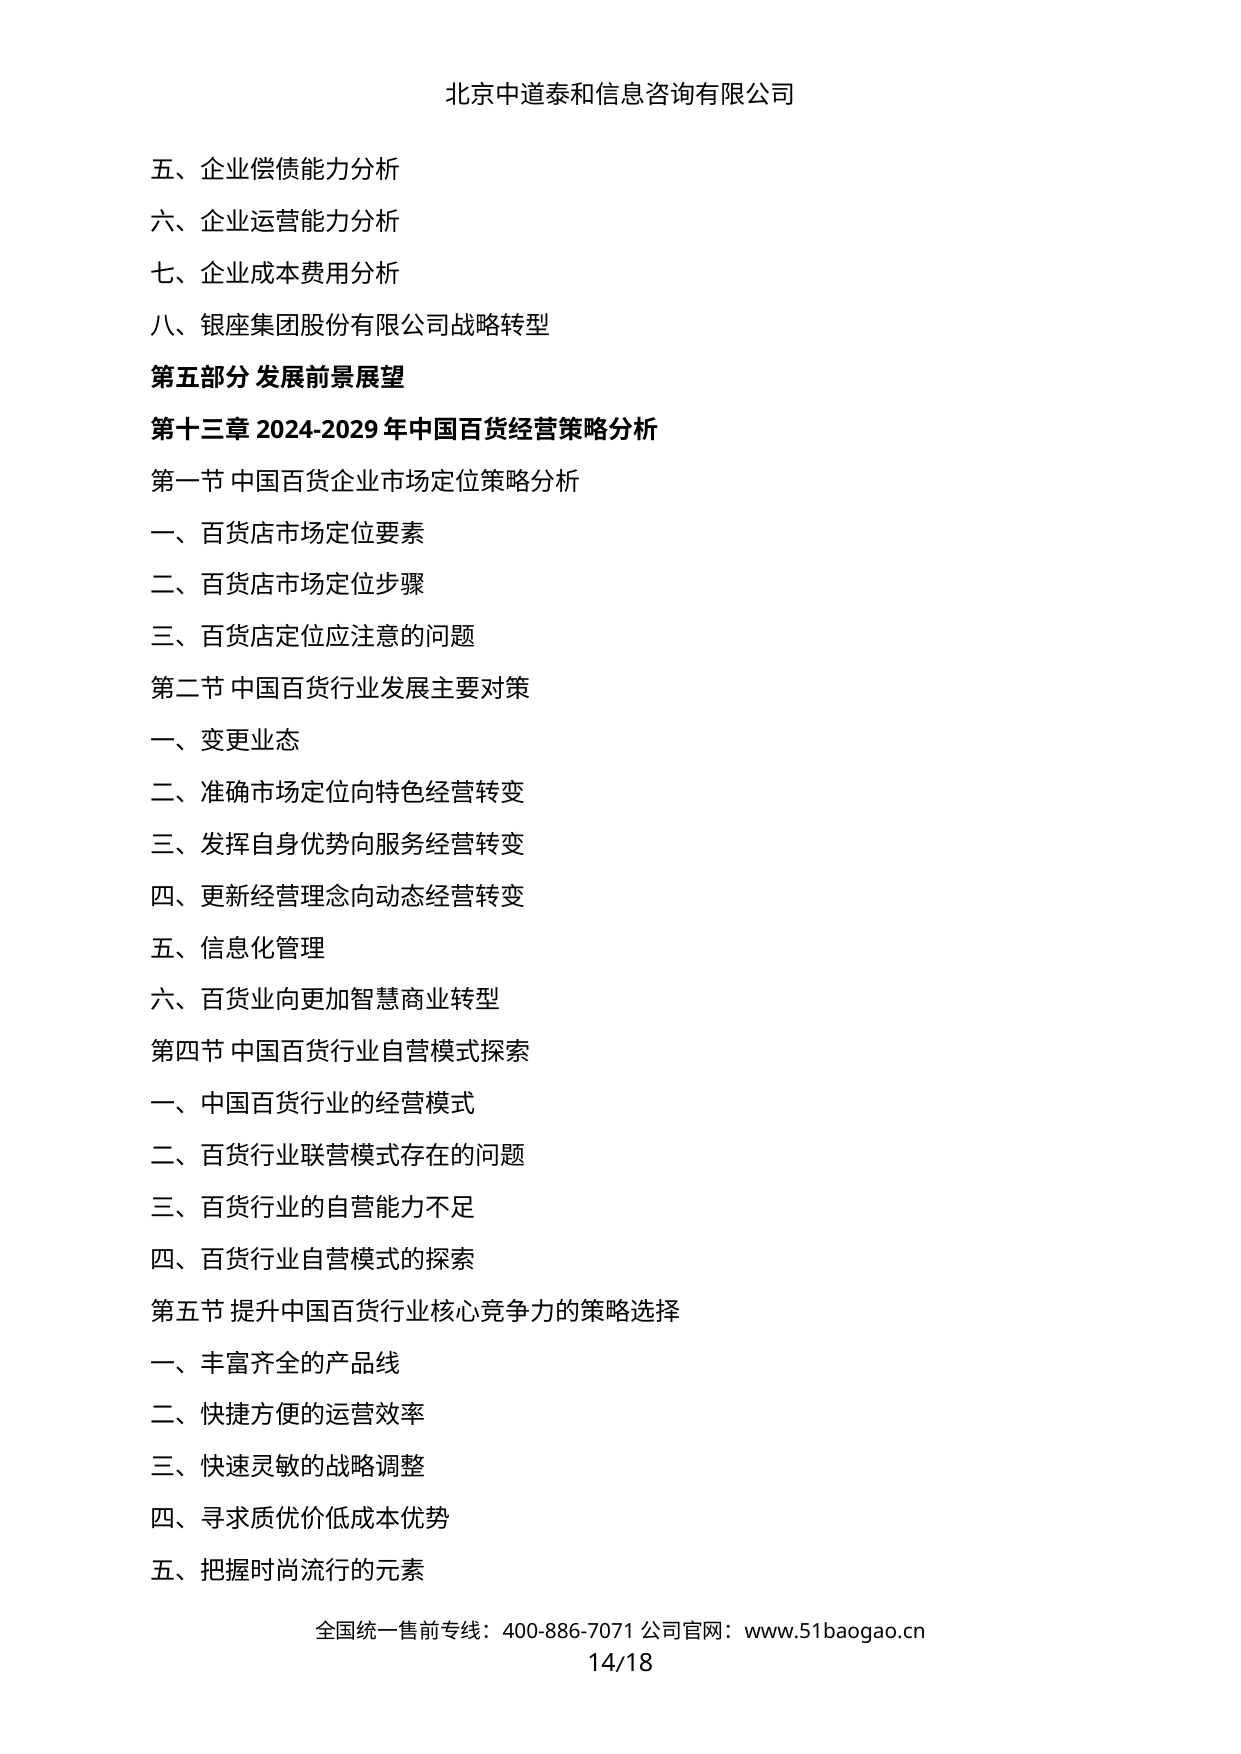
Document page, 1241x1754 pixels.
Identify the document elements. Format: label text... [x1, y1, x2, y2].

text 二、百货行业联营模式存在的问题 [150, 1136, 1090, 1172]
text 第十三章 2024-2029年中国百货经营策略分析 [150, 409, 1090, 446]
text 第四节 中国百货行业自营模式探索 [150, 1032, 1090, 1068]
text 三、快速灵敏的战略调整 [150, 1447, 1090, 1483]
text 一、丰富齐全的产品线 [150, 1343, 1090, 1379]
text 第二节 中国百货行业发展主要对策 [150, 669, 1090, 705]
text 一、变更业态 [150, 721, 1090, 757]
text 第五节 提升中国百货行业核心竞争力的策略选择 [150, 1291, 1090, 1327]
text 第一节 中国百货企业市场定位策略分析 [150, 461, 1090, 497]
text 三、发挥自身优势向服务经营转变 [150, 824, 1090, 861]
text 一、中国百货行业的经营模式 [150, 1084, 1090, 1120]
text 三、百货行业的自营能力不足 [150, 1187, 1090, 1224]
text 五、企业偿债能力分析 [150, 150, 1090, 186]
text 七、企业成本费用分析 [150, 254, 1090, 290]
text 四、寻求质优价低成本优势 [150, 1499, 1090, 1535]
text 八、银座集团股份有限公司战略转型 [150, 306, 1090, 342]
text 二、准确市场定位向特色经营转变 [150, 772, 1090, 809]
text 二、快捷方便的运营效率 [150, 1395, 1090, 1431]
text 六、企业运营能力分析 [150, 202, 1090, 238]
text 二、百货店市场定位步骤 [150, 565, 1090, 601]
text 四、百货行业自营模式的探索 [150, 1239, 1090, 1276]
text 四、更新经营理念向动态经营转变 [150, 876, 1090, 912]
text 六、百货业向更加智慧商业转型 [150, 980, 1090, 1016]
text 五、信息化管理 [150, 928, 1090, 964]
text 一、百货店市场定位要素 [150, 513, 1090, 549]
text 五、把握时尚流行的元素 [150, 1551, 1090, 1587]
text 第五部分 发展前景展望 [150, 357, 1090, 394]
text 三、百货店定位应注意的问题 [150, 617, 1090, 653]
